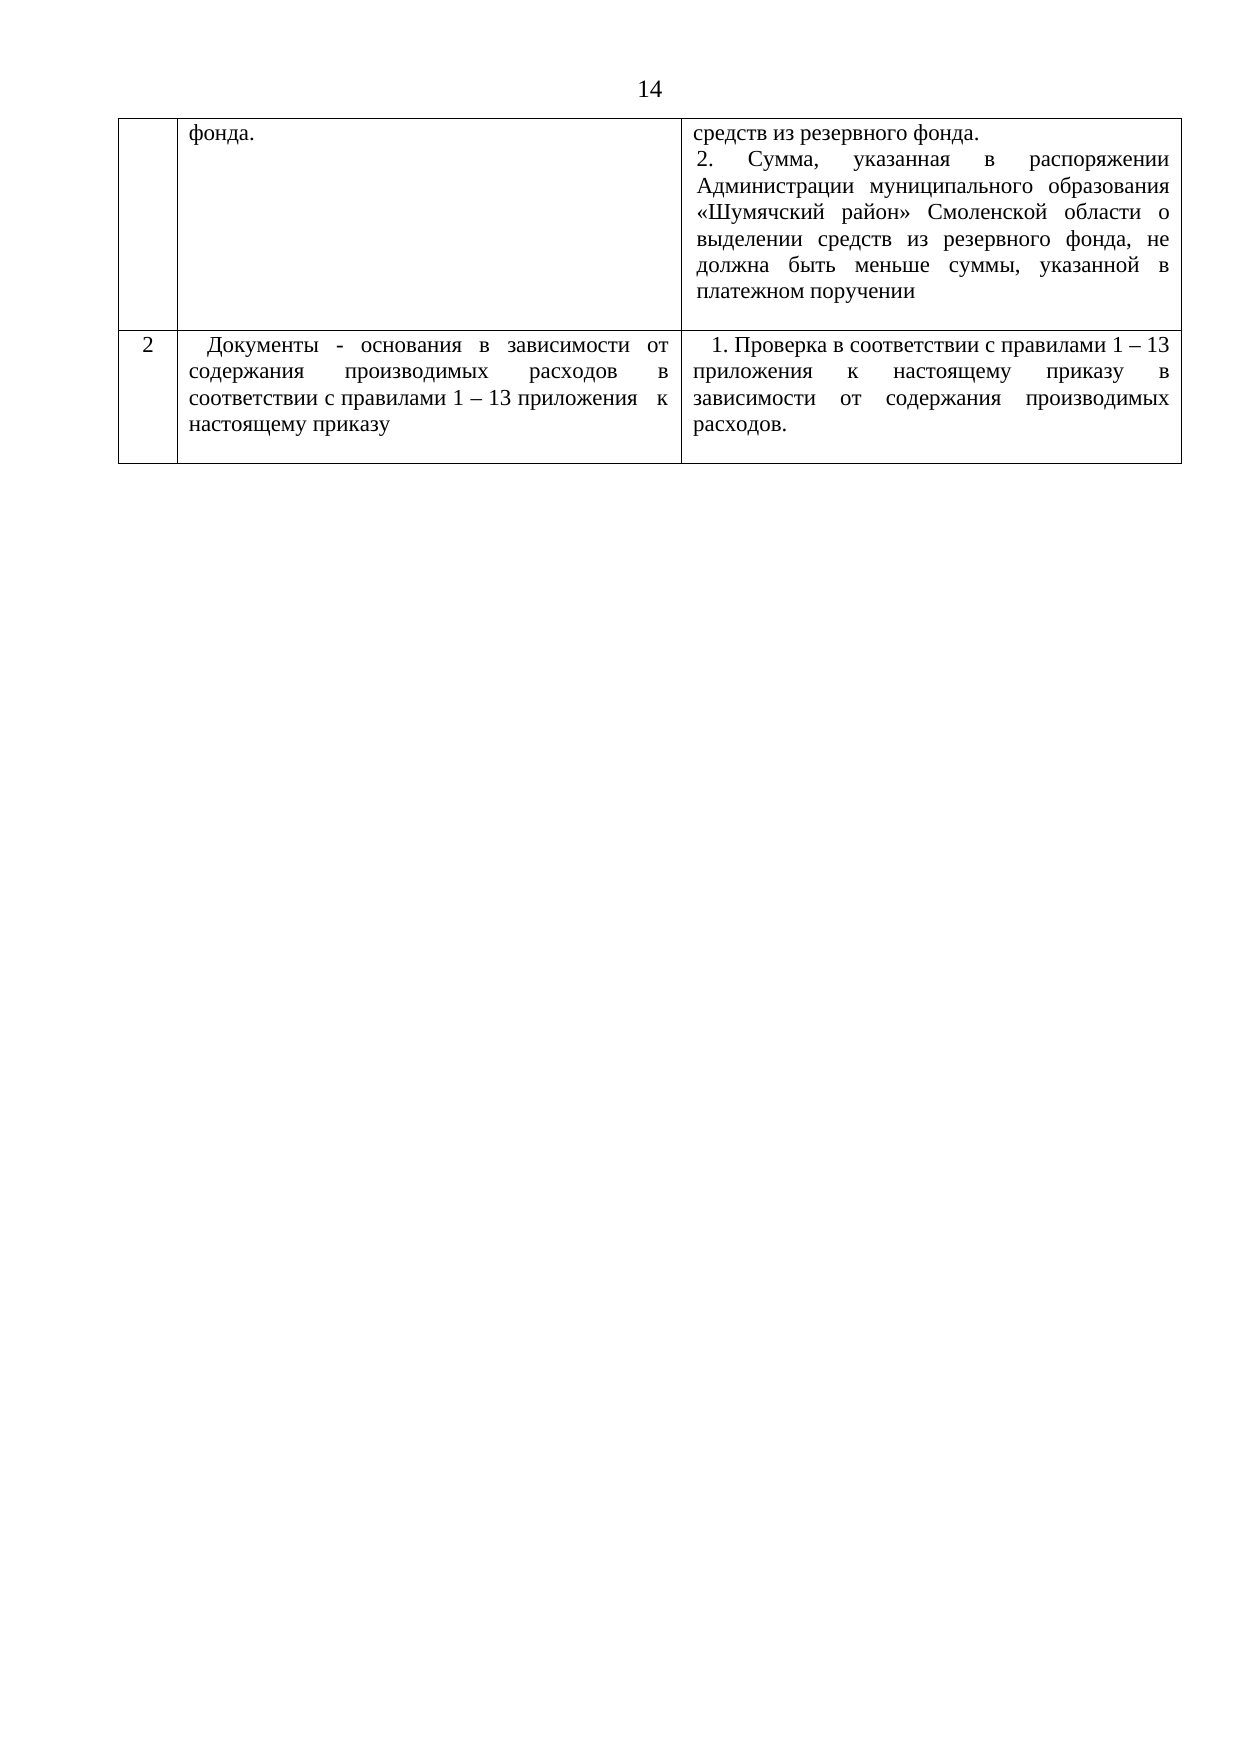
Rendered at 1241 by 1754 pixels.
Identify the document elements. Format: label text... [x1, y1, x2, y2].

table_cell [178, 119, 681, 330]
table_cell Документы - основания в зависимости от содержания производимых расходов в соответствии с правилами 1 – 13 приложения к настоящему приказу [178, 331, 681, 463]
table_cell 1 [119, 119, 177, 330]
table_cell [682, 119, 1181, 330]
table_cell 1. Проверка в соответствии с правилами 1 – 13 приложения к настоящему приказу в зависимости от содержания производимых расходов. [682, 331, 1181, 463]
table_cell 2 [119, 331, 177, 463]
